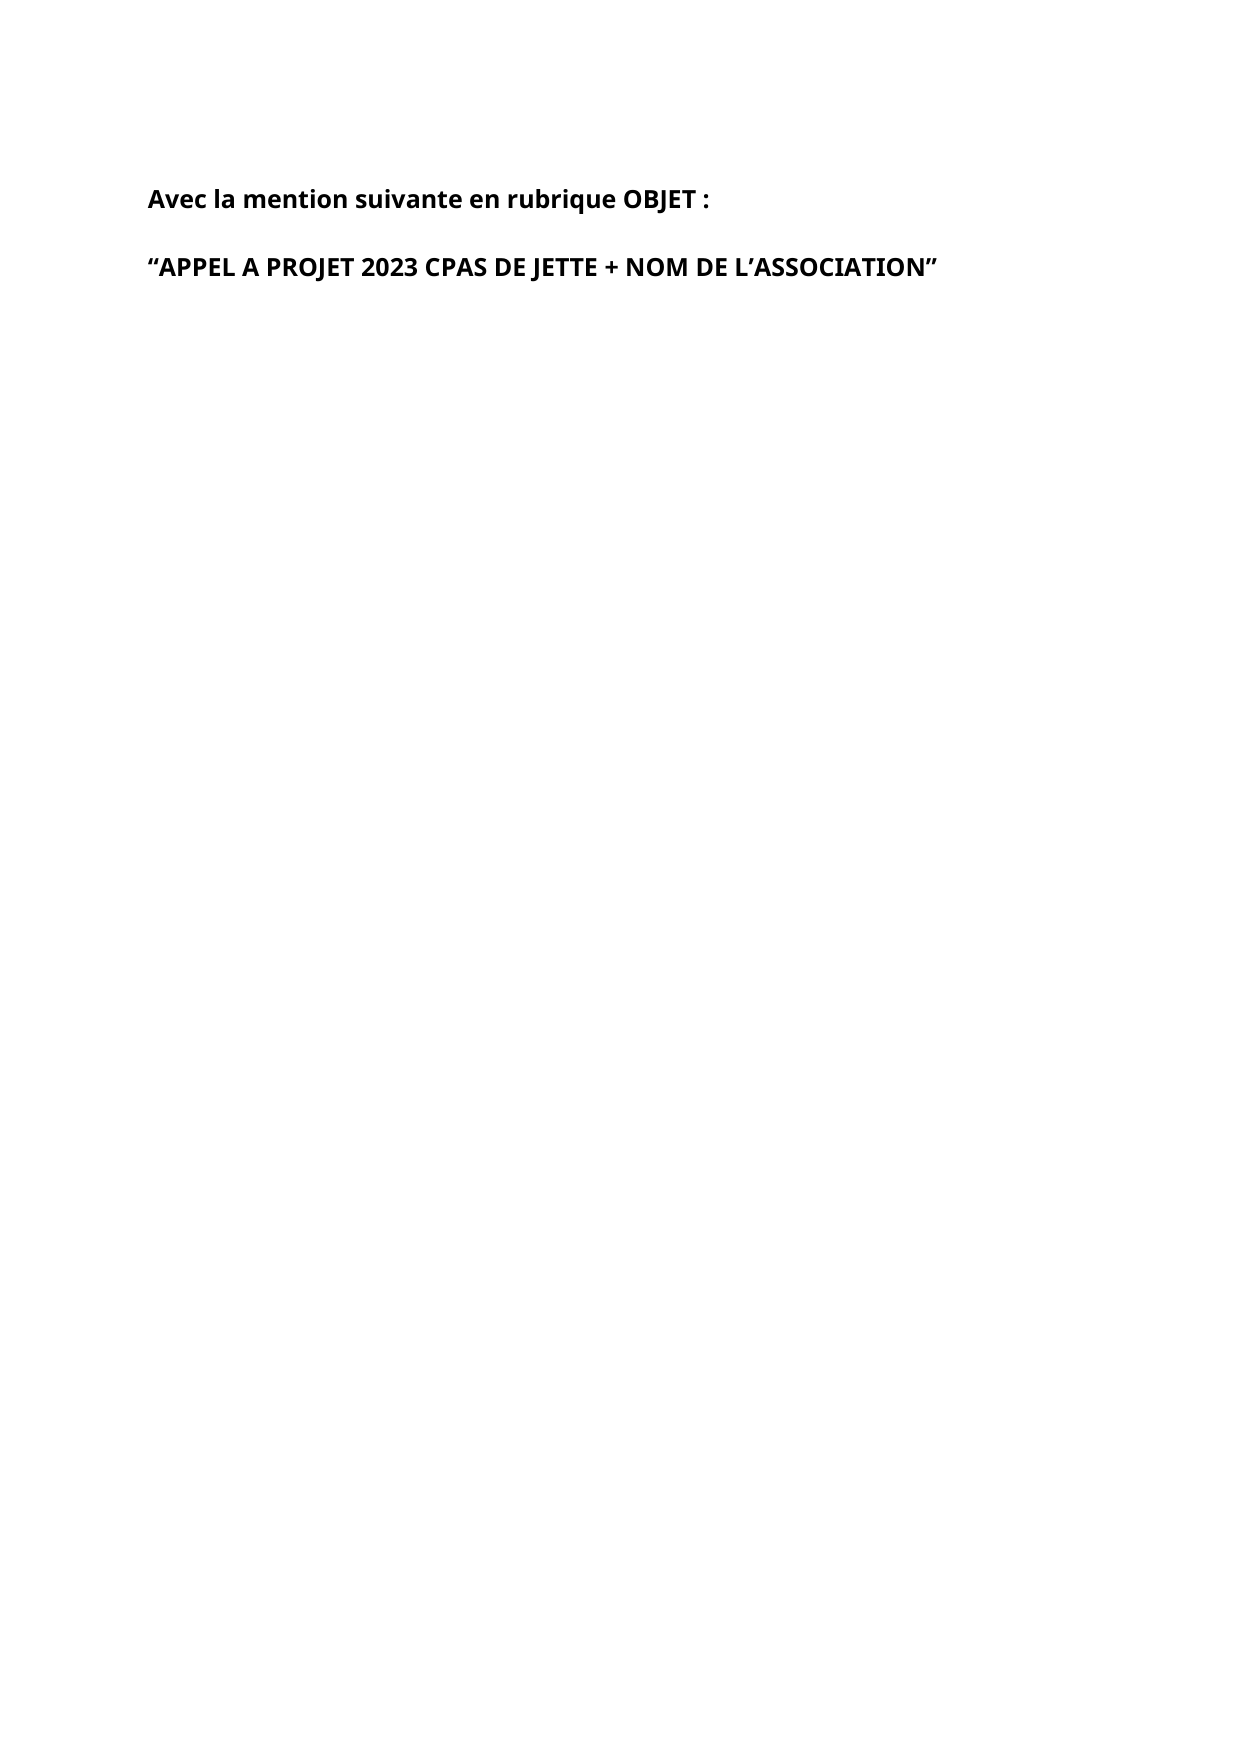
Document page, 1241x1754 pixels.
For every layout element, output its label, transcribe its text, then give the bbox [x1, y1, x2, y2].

text Avec la mention suivante en rubrique OBJET : [148, 182, 1092, 216]
text “APPEL A PROJET 2023 CPAS DE JETTE + NOM DE L’ASSOCIATION” [148, 250, 1092, 284]
